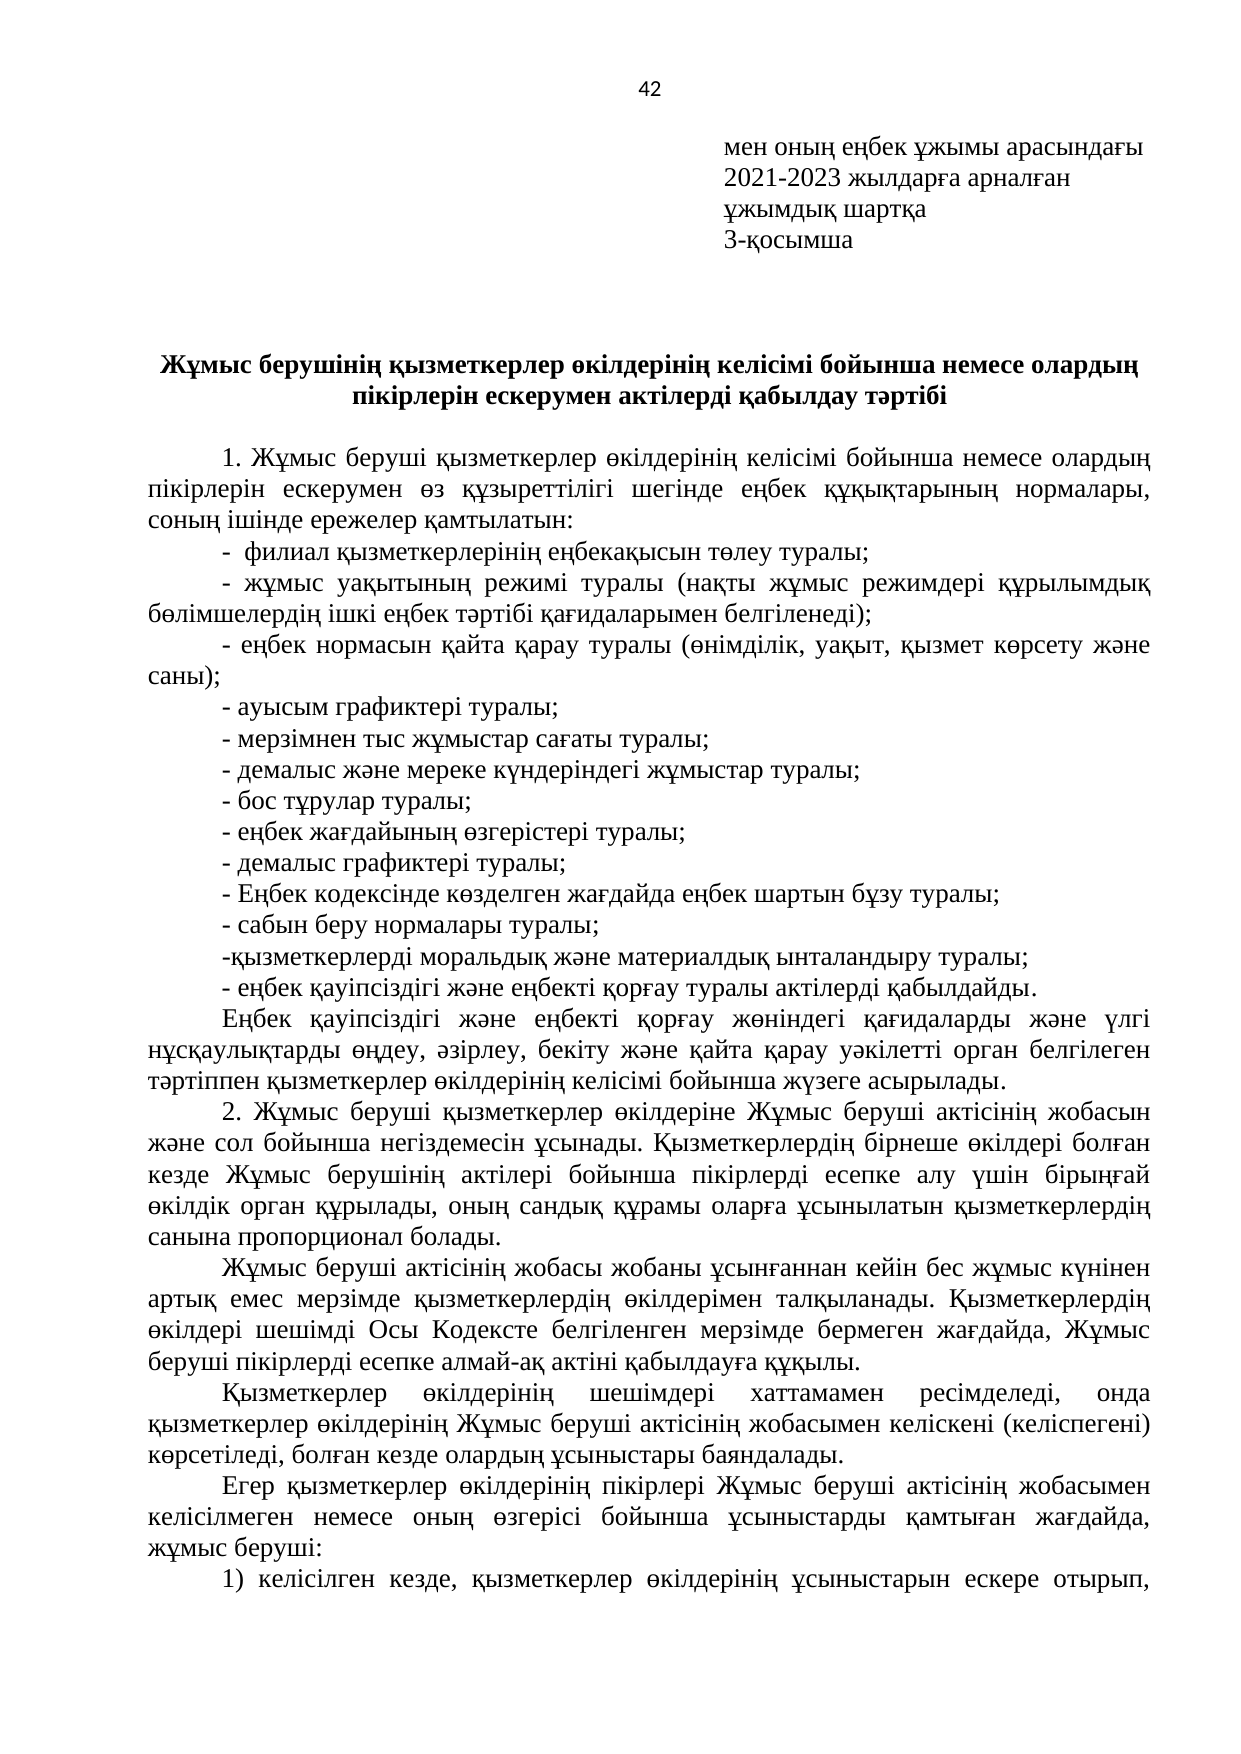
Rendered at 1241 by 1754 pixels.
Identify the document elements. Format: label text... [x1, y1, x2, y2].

text 1. Жұмыс беруші қызметкерлер өкілдерінің келісімі бойынша немесе олардың пікірлерін ескерумен өз құзыреттілігі шегінде еңбек құқықтарының нормалары, соның ішінде ережелер қамтылатын: [148, 441, 1152, 535]
text -қызметкерлерді моральдық және материалдық ынталандыру туралы; [148, 940, 1152, 971]
text Қызметкерлер өкілдерінің шешімдері хаттамамен ресімделеді, онда қызметкерлер өкілдерінің Жұмыс беруші актісінің жобасымен келіскені (келіспегені) көрсетіледі, болған кезде олардың ұсыныстары баяндалады. [148, 1376, 1152, 1469]
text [148, 1563, 1152, 1594]
text - филиал қызметкерлерінің еңбекақысын төлеу туралы; [148, 535, 1152, 566]
text Жұмыс берушінің қызметкерлер өкілдерінің келісімі бойынша немесе олардың пікірлерін ескерумен актілерді қабылдау тәртібі [148, 348, 1152, 410]
text - демалыс және мереке күндеріндегі жұмыстар туралы; [148, 753, 1152, 784]
text - Еңбек кодексінде көзделген жағдайда еңбек шартын бұзу туралы; [148, 877, 1152, 908]
text Егер қызметкерлер өкілдерінің пікірлері Жұмыс беруші актісінің жобасымен келісілмеген немесе оның өзгерісі бойынша ұсыныстарды қамтыған жағдайда, жұмыс беруші: [148, 1469, 1152, 1563]
text 2. Жұмыс беруші қызметкерлер өкілдеріне Жұмыс беруші актісінің жобасын және сол бойынша негіздемесін ұсынады. Қызметкерлердің бірнеше өкілдері болған кезде Жұмыс берушінің актілері бойынша пікірлерді есепке алу үшін бірыңғай өкілдік орган құрылады, оның сандық құрамы оларға ұсынылатын қызметкерлердің санына пропорционал болады. [148, 1095, 1152, 1251]
text - ауысым графиктері туралы; [148, 691, 1152, 722]
text - демалыс графиктері туралы; [148, 846, 1152, 877]
text - еңбек қауіпсіздігі және еңбекті қорғау туралы актілерді қабылдайды. [148, 971, 1152, 1002]
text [724, 130, 1152, 223]
text - бос тұрулар туралы; [148, 784, 1152, 815]
text Еңбек қауіпсіздігі және еңбекті қорғау жөніндегі қағидаларды және үлгі нұсқаулықтарды өңдеу, әзірлеу, бекіту және қайта қарау уәкілетті орган белгілеген тәртіппен қызметкерлер өкілдерінің келісімі бойынша жүзеге асырылады. [148, 1002, 1152, 1095]
text - сабын беру нормалары туралы; [148, 908, 1152, 940]
text - мерзімнен тыс жұмыстар сағаты туралы; [148, 722, 1152, 753]
text - жұмыс уақытының режимі туралы (нақты жұмыс режимдері құрылымдық бөлімшелердің ішкі еңбек тәртібі қағидаларымен белгіленеді); [148, 566, 1152, 628]
text - еңбек нормасын қайта қарау туралы (өнімділік, уақыт, қызмет көрсету және саны); [148, 628, 1152, 691]
text 3-қосымша [664, 223, 1152, 254]
text Жұмыс беруші актісінің жобасы жобаны ұсынғаннан кейін бес жұмыс күнінен артық емес мерзімде қызметкерлердің өкілдерімен талқыланады. Қызметкерлердің өкілдері шешімді Осы Кодексте белгіленген мерзімде бермеген жағдайда, Жұмыс беруші пікірлерді есепке алмай-ақ актіні қабылдауға құқылы. [148, 1251, 1152, 1376]
text - еңбек жағдайының өзгерістері туралы; [148, 815, 1152, 846]
